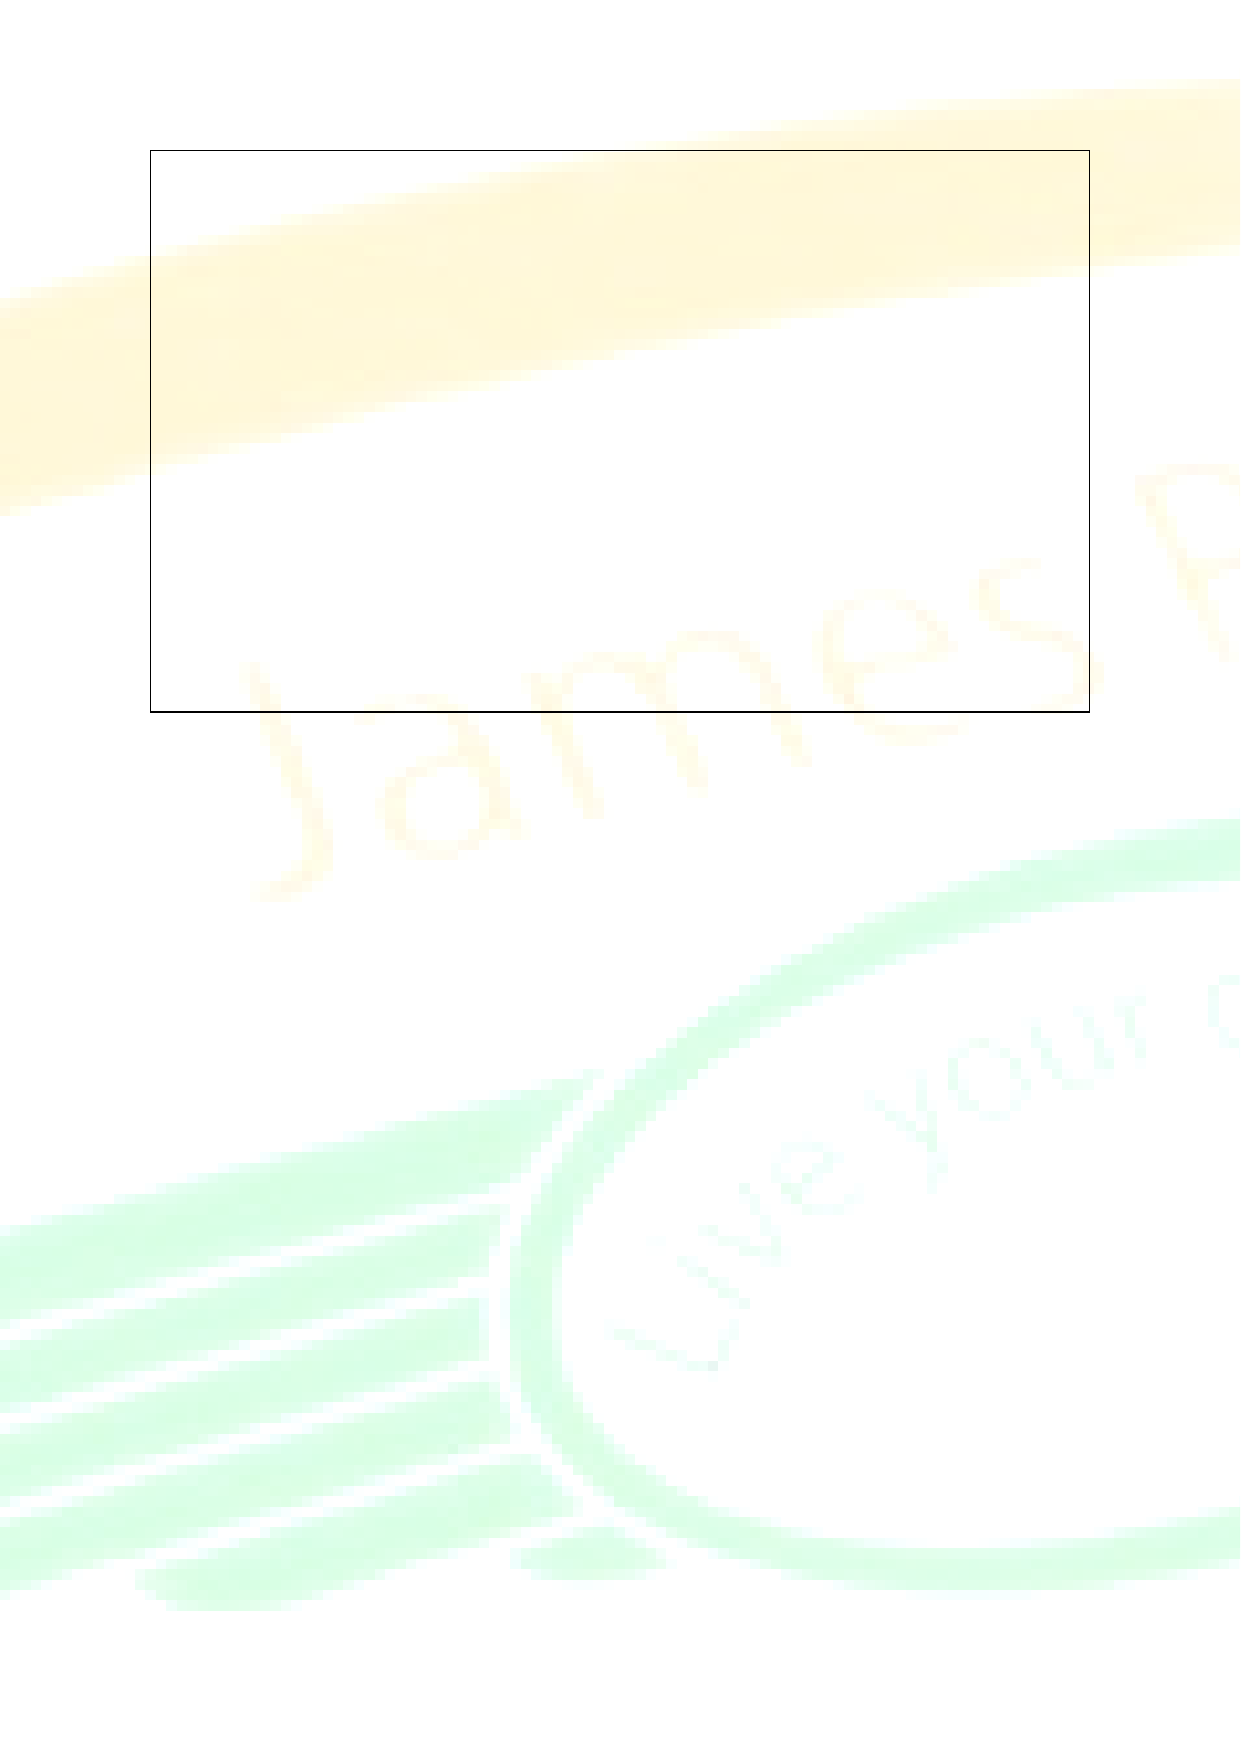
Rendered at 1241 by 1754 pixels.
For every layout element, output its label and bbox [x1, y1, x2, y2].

table_cell [151, 151, 1089, 711]
